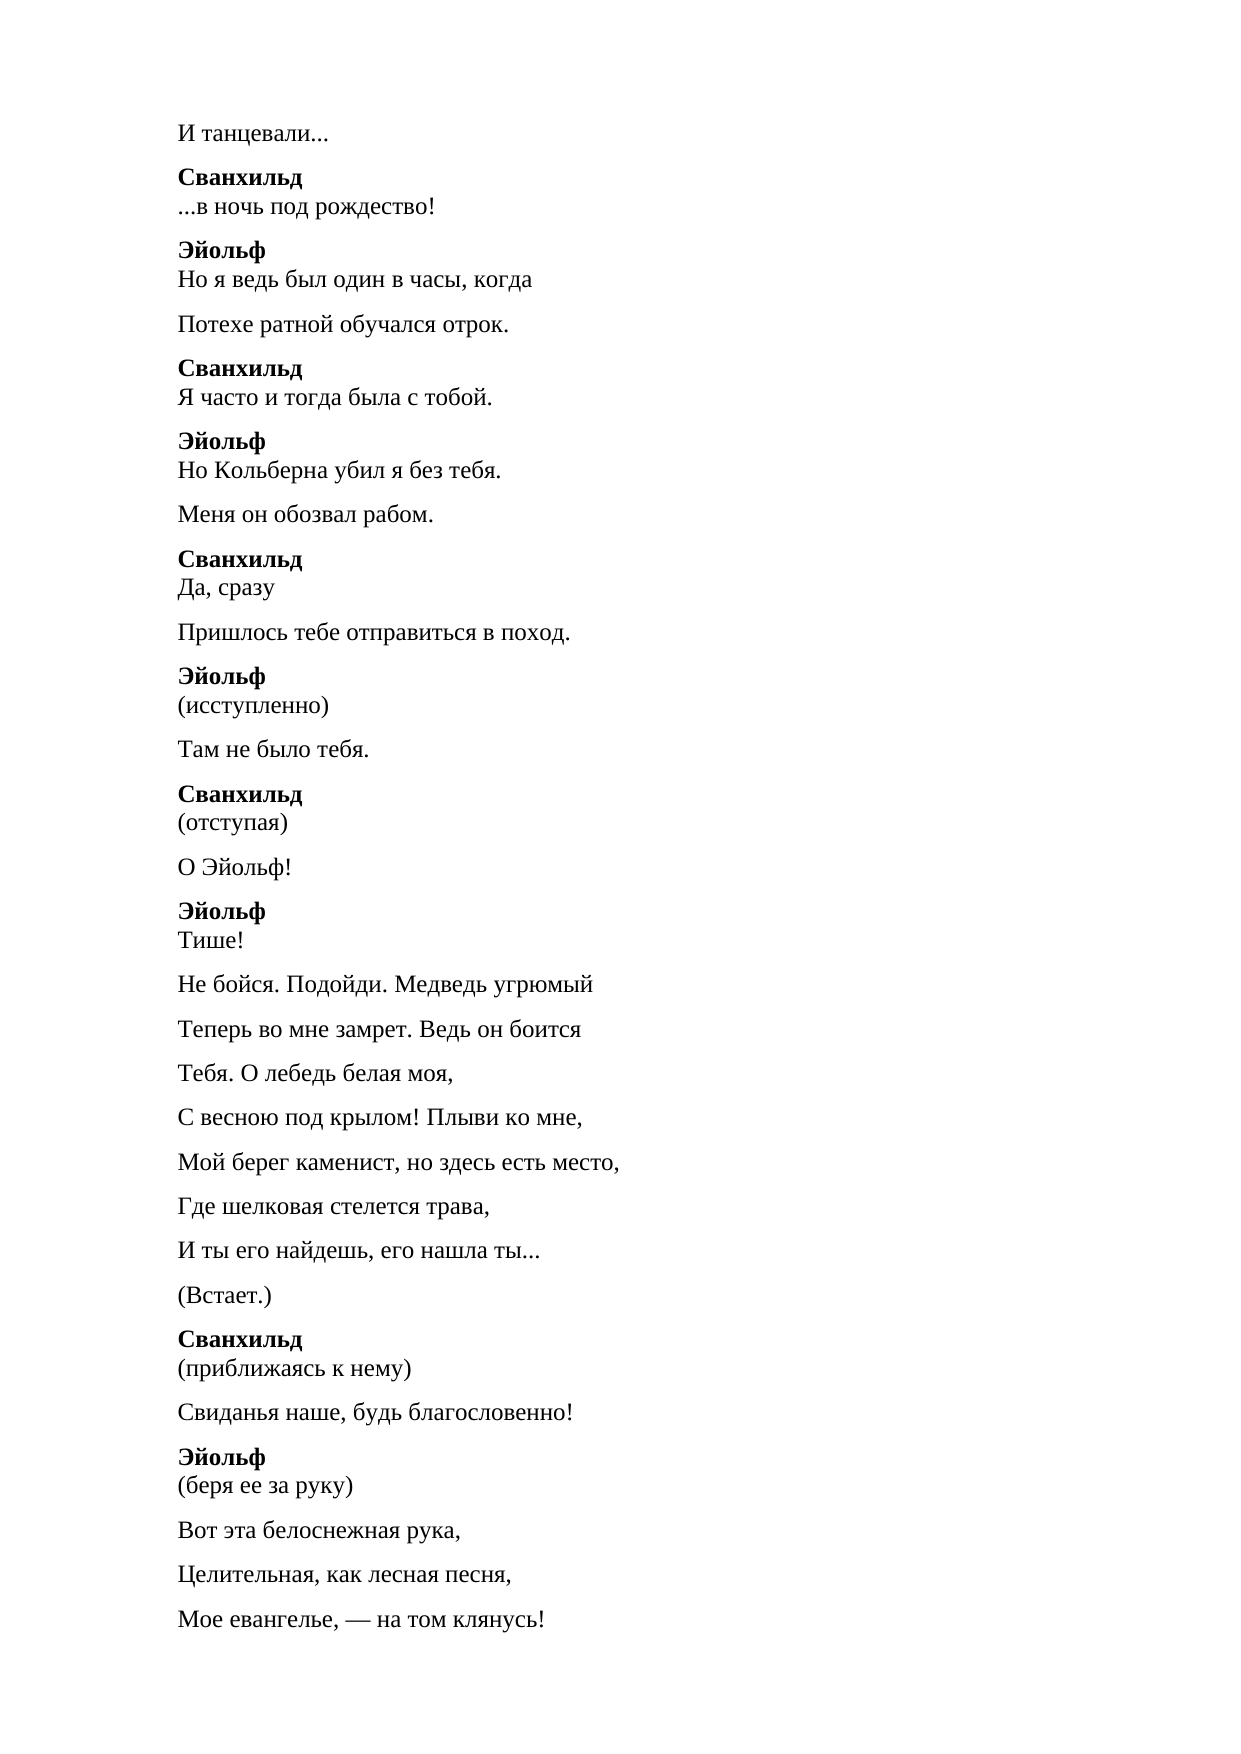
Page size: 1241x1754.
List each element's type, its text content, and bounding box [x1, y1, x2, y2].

text Пришлось тебе отправиться в поход. [177, 617, 1152, 646]
text Сванхильд [177, 544, 1152, 572]
text (беря ее за руку) [177, 1471, 1152, 1499]
text Эйольф [177, 236, 1152, 264]
text О Эйольф! [177, 852, 1152, 881]
text Эйольф [177, 661, 1152, 690]
text Я часто и тогда была с тобой. [177, 382, 1152, 411]
text ...в ночь под рождество! [177, 191, 1152, 220]
text Меня он обозвал рабом. [177, 499, 1152, 528]
text И ты его найдешь, его нашла ты... [177, 1236, 1152, 1264]
text (Встает.) [177, 1280, 1152, 1309]
text Эйольф [177, 1442, 1152, 1471]
text (отступая) [177, 807, 1152, 836]
text (исступленно) [177, 690, 1152, 719]
text Сванхильд [177, 779, 1152, 807]
text Мое евангелье, — на том клянусь! [177, 1604, 1152, 1632]
text Тебя. О лебедь белая моя, [177, 1058, 1152, 1087]
text Сванхильд [177, 1324, 1152, 1353]
text Тише! [177, 925, 1152, 954]
text Да, сразу [177, 572, 1152, 601]
text Целительная, как лесная песня, [177, 1559, 1152, 1588]
text Там не было тебя. [177, 734, 1152, 763]
text Свиданья наше, будь благословенно! [177, 1397, 1152, 1426]
text Вот эта белоснежная рука, [177, 1515, 1152, 1544]
text Потехе ратной обучался отрок. [177, 309, 1152, 337]
text (приближаясь к нему) [177, 1353, 1152, 1382]
text Не бойся. Подойди. Медведь угрюмый [177, 969, 1152, 998]
text Теперь во мне замрет. Ведь он боится [177, 1014, 1152, 1042]
text Где шелковая стелется трава, [177, 1191, 1152, 1220]
text Сванхильд [177, 162, 1152, 191]
text Мой берег каменист, но здесь есть место, [177, 1147, 1152, 1176]
text С весною под крылом! Плыви ко мне, [177, 1102, 1152, 1131]
text Сванхильд [177, 353, 1152, 382]
text Эйольф [177, 896, 1152, 925]
text Но я ведь был один в часы, когда [177, 264, 1152, 293]
text Эйольф [177, 426, 1152, 455]
text И танцевали... [177, 118, 1152, 147]
text Но Кольберна убил я без тебя. [177, 455, 1152, 484]
